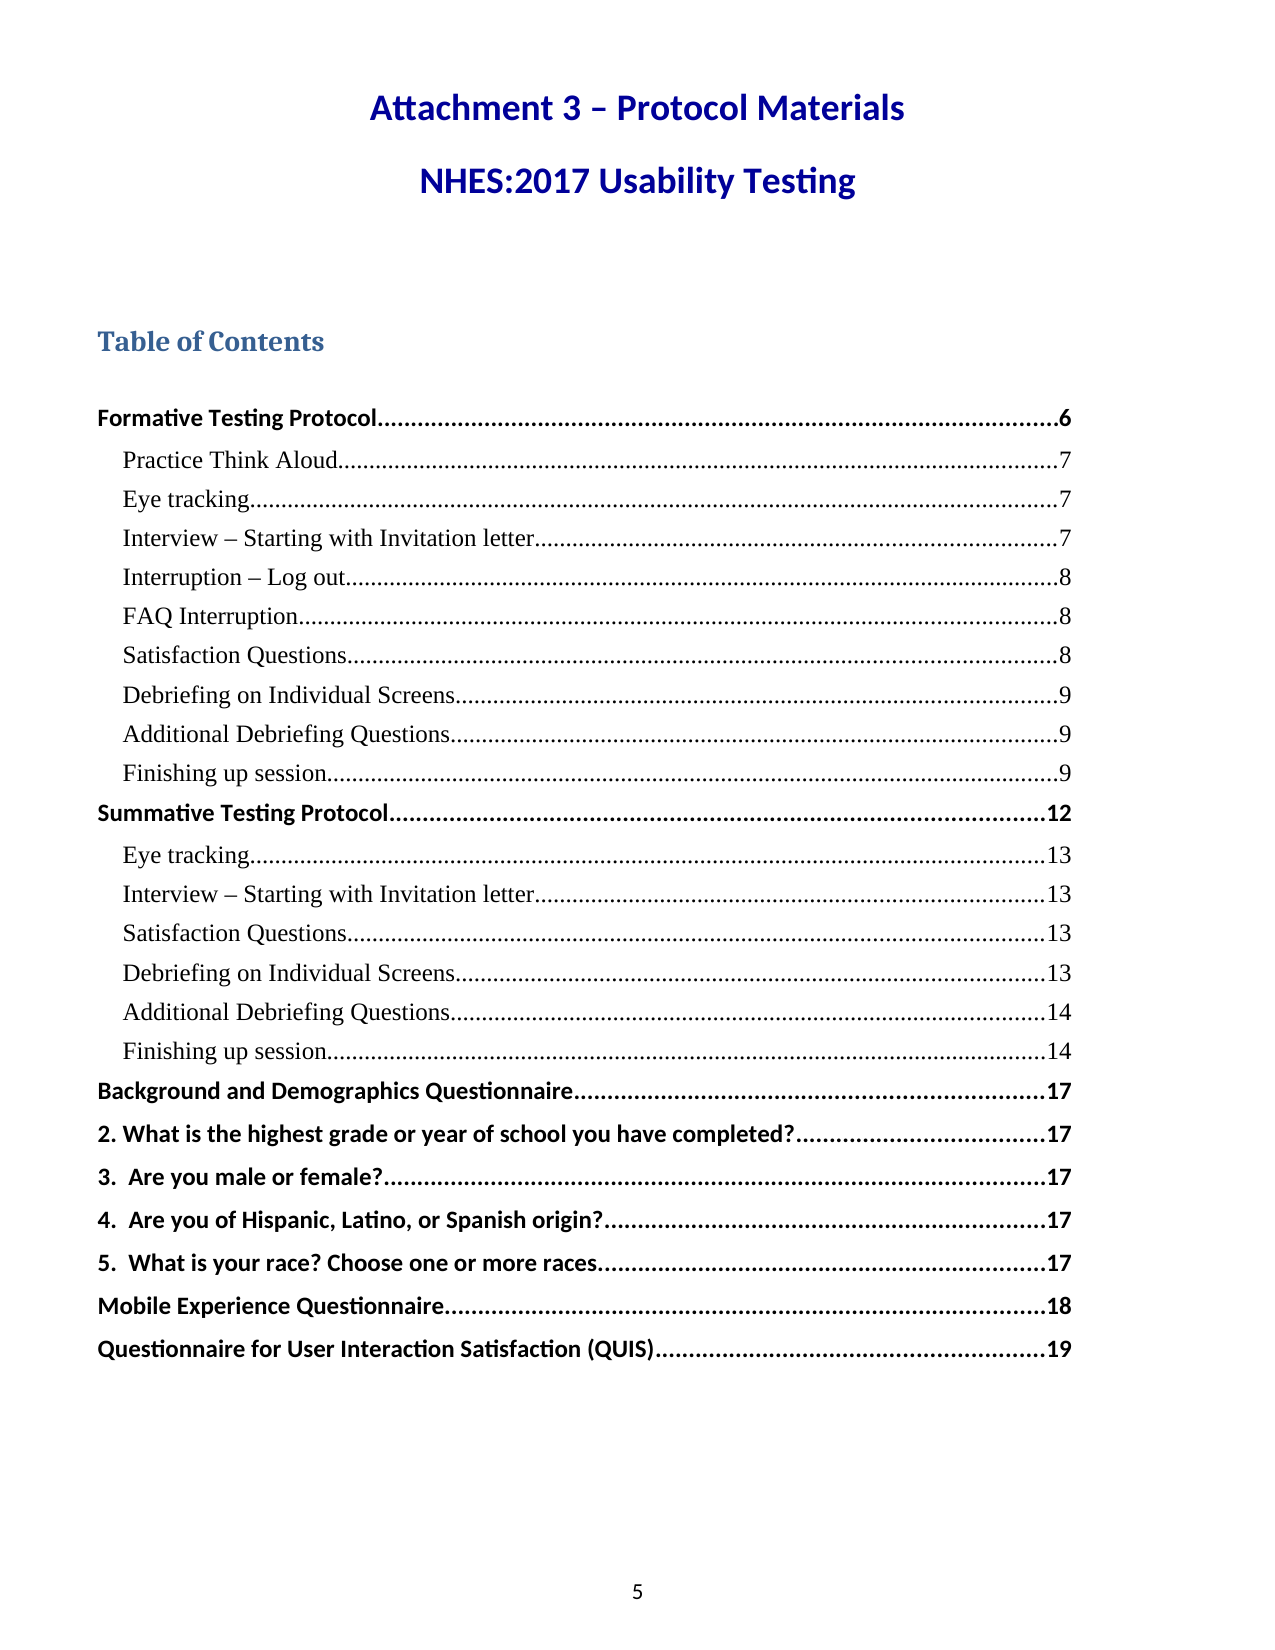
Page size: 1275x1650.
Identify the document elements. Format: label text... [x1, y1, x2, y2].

text Attachment 3 – Protocol Materials [97, 84, 1177, 130]
text NHES:2017 Usability Testing [97, 157, 1177, 203]
